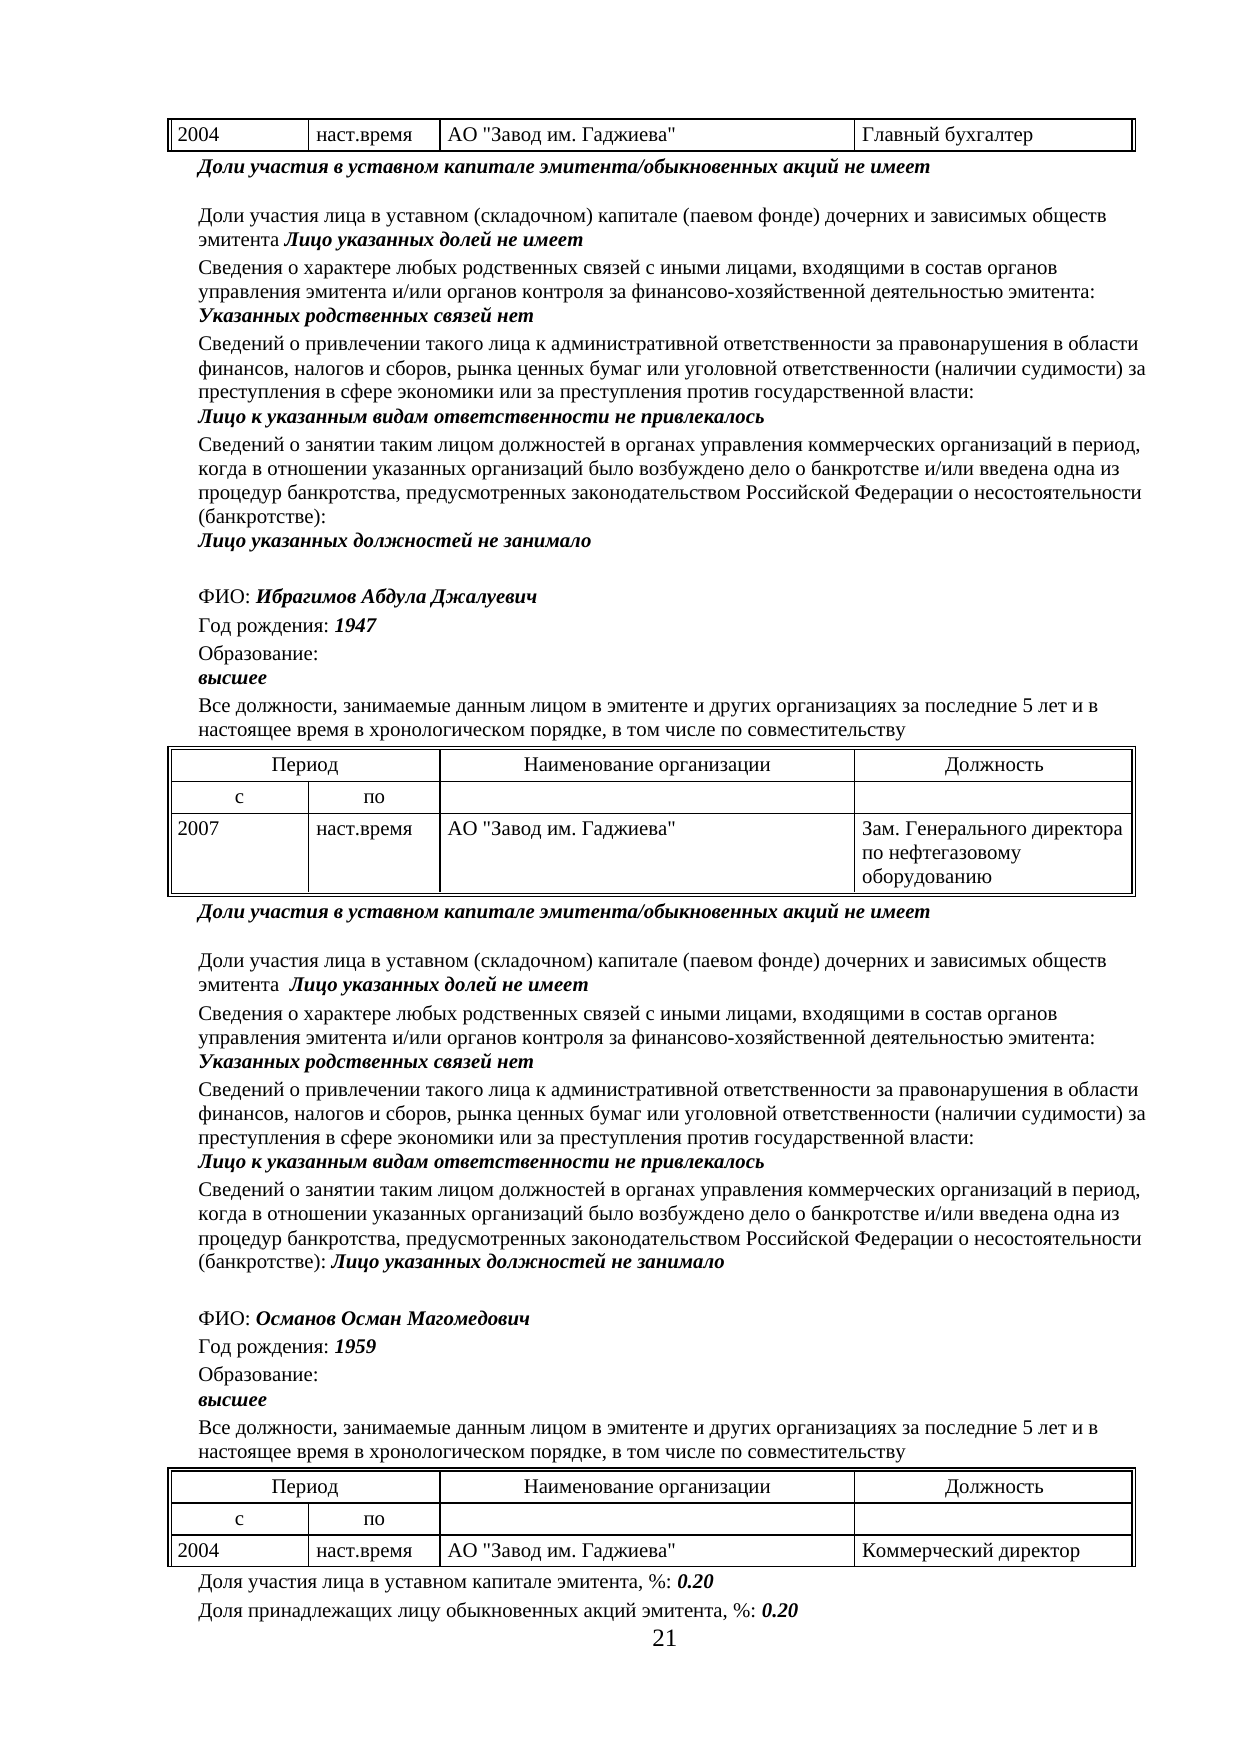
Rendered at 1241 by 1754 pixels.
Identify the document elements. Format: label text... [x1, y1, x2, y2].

text Образование: высшее [198, 641, 1152, 689]
table_header Должность [855, 750, 1131, 781]
table_cell 2004 [172, 120, 308, 150]
table_cell Зам. Генерального директора по нефтегазовому оборудованию [855, 814, 1131, 892]
table_cell по [309, 1504, 439, 1534]
table_header Должность [855, 1472, 1131, 1502]
table_header Наименование организации [441, 750, 854, 781]
table_cell 2007 [172, 814, 308, 892]
table_cell 2004 [172, 1536, 308, 1566]
table_cell с [172, 1504, 308, 1534]
table_cell по [309, 782, 439, 812]
table_header Период [172, 1472, 439, 1502]
text Год рождения: 1959 [198, 1334, 1152, 1358]
text ФИО: Ибрагимов Абдула Джалуевич [198, 584, 1152, 608]
table_cell [855, 782, 1131, 812]
table_cell [441, 1504, 854, 1534]
table_cell Главный бухгалтер [855, 120, 1131, 150]
table_header Наименование организации [441, 1472, 854, 1502]
text Доли участия лица в уставном (складочном) капитале (паевом фонде) дочерних и зависимых обществ эмитента Лицо указанных долей не имеет [198, 948, 1152, 996]
table_header Период [172, 750, 439, 781]
text Сведения о характере любых родственных связей с иными лицами, входящими в состав органов управления эмитента и/или органов контроля за финансово-хозяйственной деятельностью эмитента: Указанных родственных связей нет [198, 255, 1152, 327]
table_cell [441, 782, 854, 812]
text Доли участия лица в уставном (складочном) капитале (паевом фонде) дочерних и зависимых обществ эмитента Лицо указанных долей не имеет [198, 203, 1152, 251]
text Сведения о характере любых родственных связей с иными лицами, входящими в состав органов управления эмитента и/или органов контроля за финансово-хозяйственной деятельностью эмитента: Указанных родственных связей нет [198, 1001, 1152, 1073]
text Доля принадлежащих лицу обыкновенных акций эмитента, %: 0.20 [198, 1598, 1152, 1622]
table_cell наст.время [309, 120, 439, 150]
text Доли участия в уставном капитале эмитента/обыкновенных акций не имеет [198, 154, 1152, 178]
text Все должности, занимаемые данным лицом в эмитенте и других организациях за последние 5 лет и в настоящее время в хронологическом порядке, в том числе по совместительству [198, 693, 1152, 741]
text Доля участия лица в уставном капитале эмитента, %: 0.20 [198, 1569, 1152, 1593]
text Доли участия в уставном капитале эмитента/обыкновенных акций не имеет [198, 899, 1152, 923]
table_cell АО "Завод им. Гаджиева" [441, 1536, 854, 1566]
table_cell наст.время [309, 1536, 439, 1566]
table_cell наст.время [309, 814, 439, 892]
table_cell с [172, 782, 308, 812]
table_cell Коммерческий директор [855, 1536, 1131, 1566]
text Все должности, занимаемые данным лицом в эмитенте и других организациях за последние 5 лет и в настоящее время в хронологическом порядке, в том числе по совместительству [198, 1415, 1152, 1463]
table_cell [855, 1504, 1131, 1534]
text Образование: высшее [198, 1362, 1152, 1411]
table_cell АО "Завод им. Гаджиева" [441, 814, 854, 892]
text Год рождения: 1947 [198, 613, 1152, 637]
table_cell АО "Завод им. Гаджиева" [441, 120, 854, 150]
text ФИО: Османов Осман Магомедович [198, 1306, 1152, 1330]
